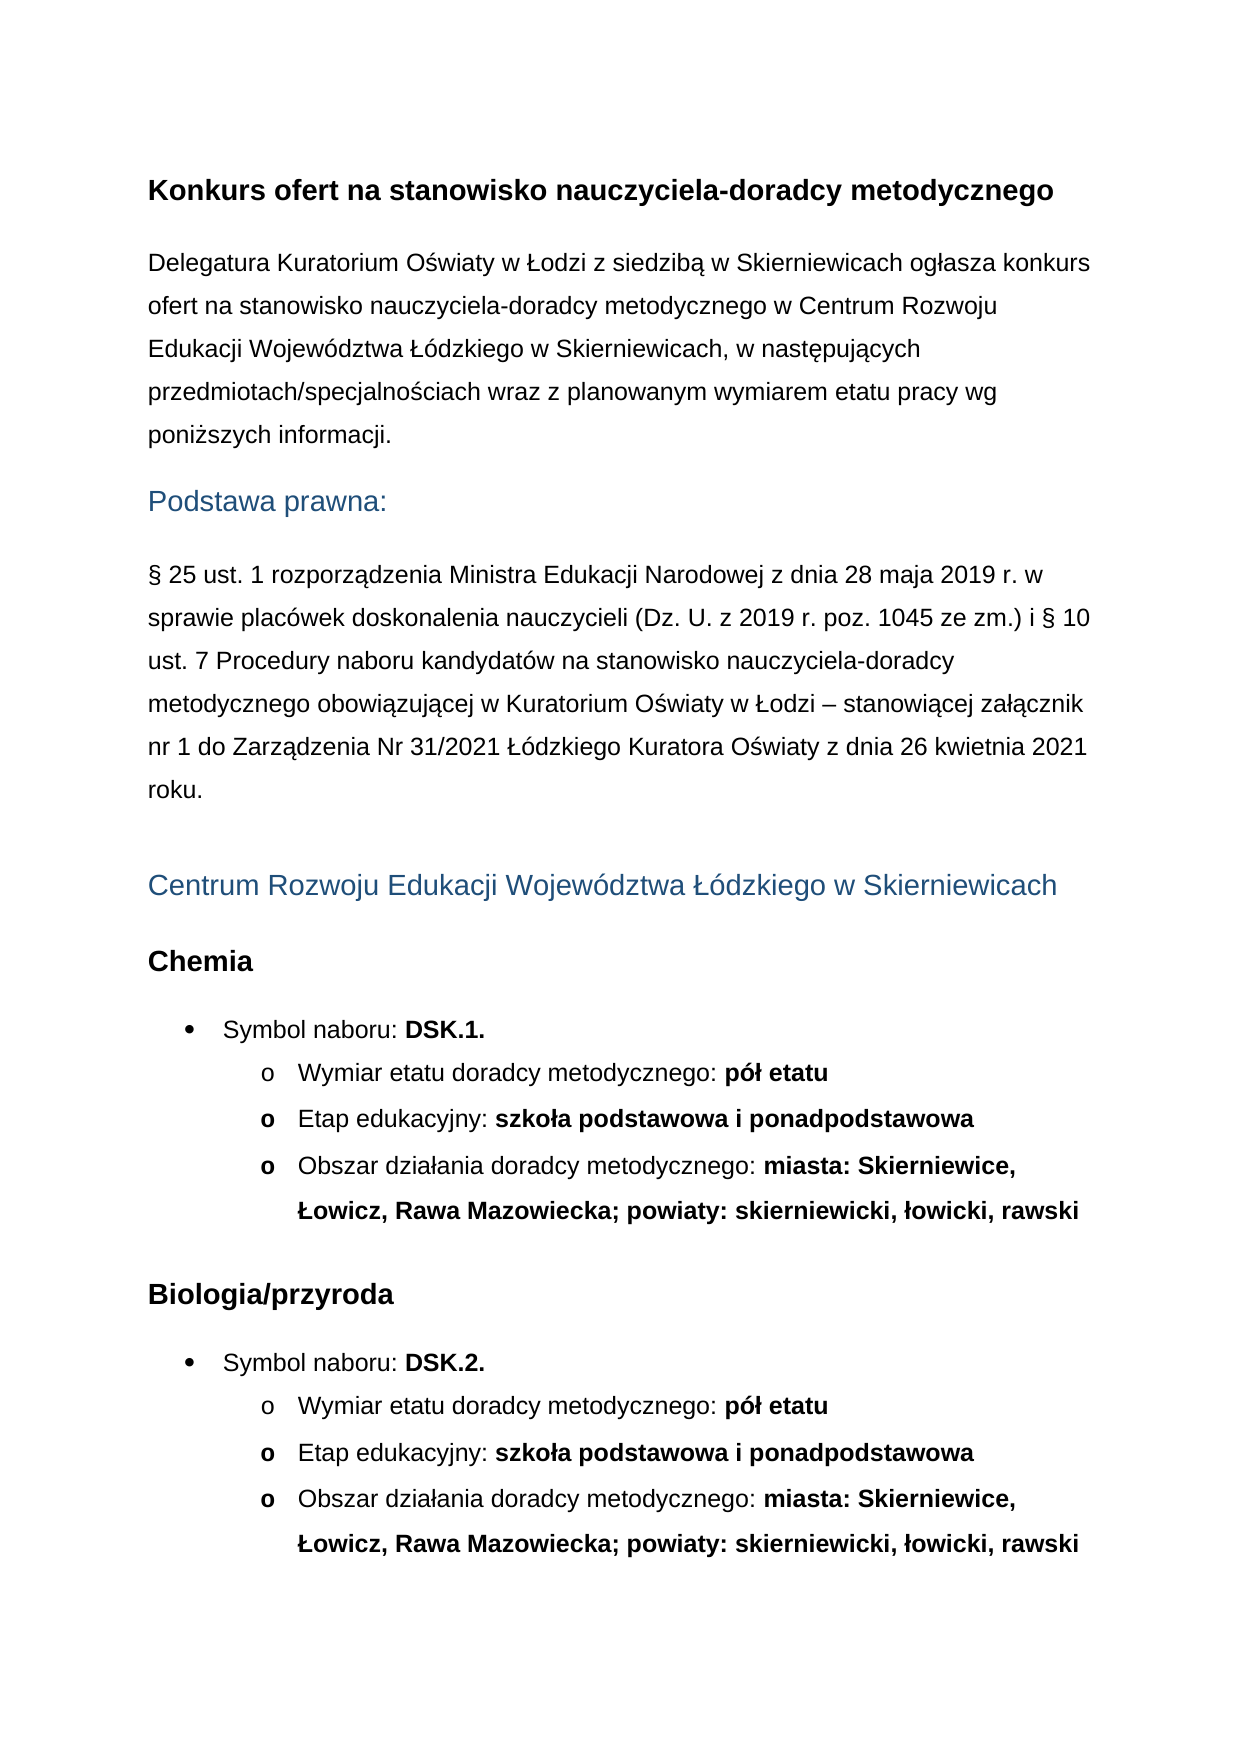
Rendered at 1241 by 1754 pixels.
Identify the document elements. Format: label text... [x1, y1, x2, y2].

subtitle Podstawa prawna: [148, 484, 1093, 518]
subtitle Konkurs ofert na stanowisko nauczyciela-doradcy metodycznego [148, 173, 1093, 206]
list Symbol naboru: DSK.2. [185, 1348, 1093, 1377]
text § 25 ust. 1 rozporządzenia Ministra Edukacji Narodowej z dnia 28 maja 2019 r. w sprawie placówek doskonalenia nauczycieli (Dz. U. z 2019 r. poz. 1045 ze zm.) i § 10 ust. 7 Procedury naboru kandydatów na stanowisko nauczyciela-doradcy metodycznego obowiązującej w Kuratorium Oświaty w Łodzi – stanowiącej załącznik nr 1 do Zarządzenia Nr 31/2021 Łódzkiego Kuratora Oświaty z dnia 26 kwietnia 2021 roku. [148, 560, 1093, 804]
list Wymiar etatu doradcy metodycznego: pół etatu [260, 1058, 1093, 1089]
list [260, 1437, 1093, 1468]
subtitle Chemia [148, 944, 1093, 977]
list Wymiar etatu doradcy metodycznego: pół etatu [260, 1391, 1093, 1422]
subtitle Centrum Rozwoju Edukacji Województwa Łódzkiego w Skierniewicach [148, 868, 1093, 902]
list Etap edukacyjny: szkoła podstawowa i ponadpodstawowa [260, 1104, 1093, 1135]
subtitle Biologia/przyroda [148, 1277, 1093, 1310]
list Obszar działania doradcy metodycznego: miasta: Skierniewice, Łowicz, Rawa Mazowiecka; powiaty: skierniewicki, łowicki, rawski [260, 1151, 1093, 1225]
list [260, 1484, 1093, 1558]
list Symbol naboru: DSK.1. [185, 1015, 1093, 1044]
text Delegatura Kuratorium Oświaty w Łodzi z siedzibą w Skierniewicach ogłasza konkurs ofert na stanowisko nauczyciela-doradcy metodycznego w Centrum Rozwoju Edukacji Województwa Łódzkiego w Skierniewicach, w następujących przedmiotach/specjalnościach wraz z planowanym wymiarem etatu pracy wg poniższych informacji. [148, 248, 1093, 449]
